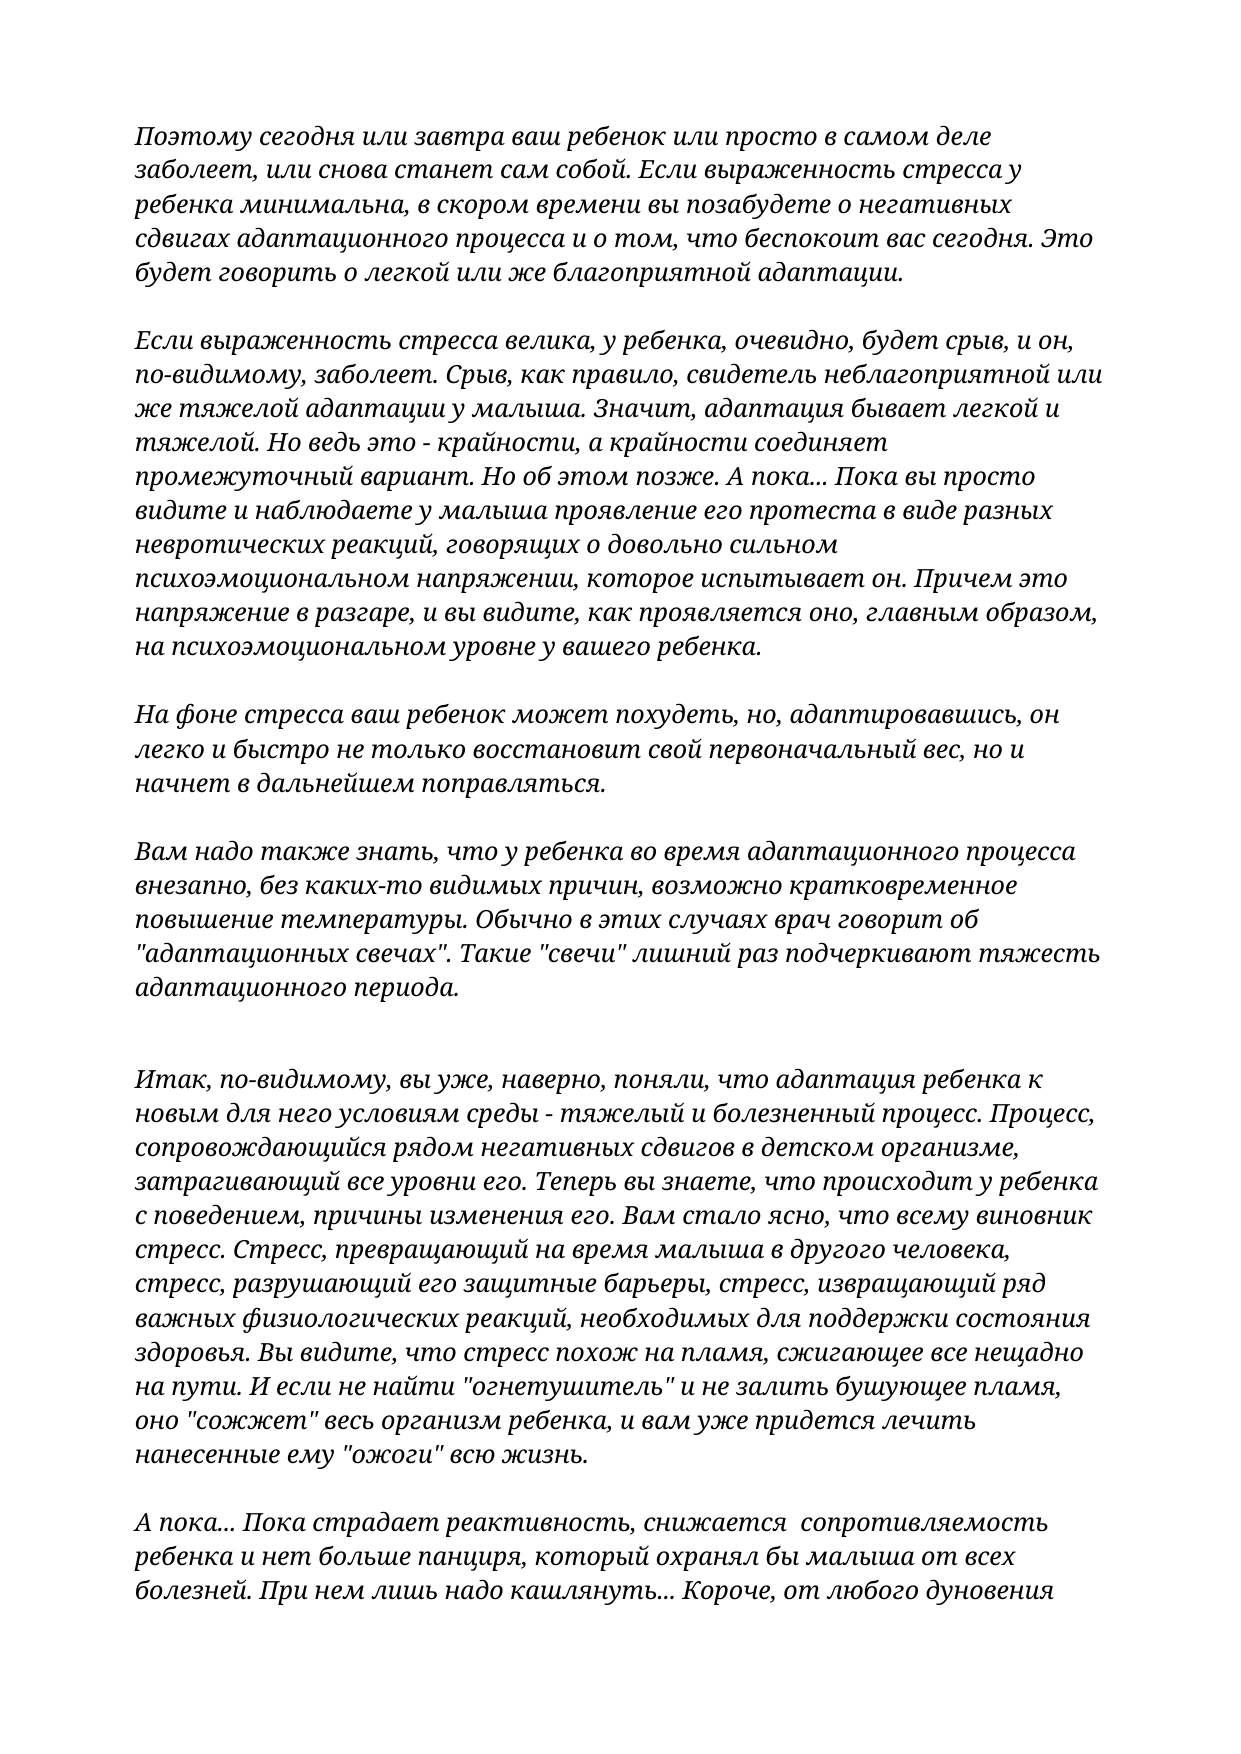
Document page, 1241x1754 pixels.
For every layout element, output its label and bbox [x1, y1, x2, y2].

table_cell [103, 118, 1137, 1607]
